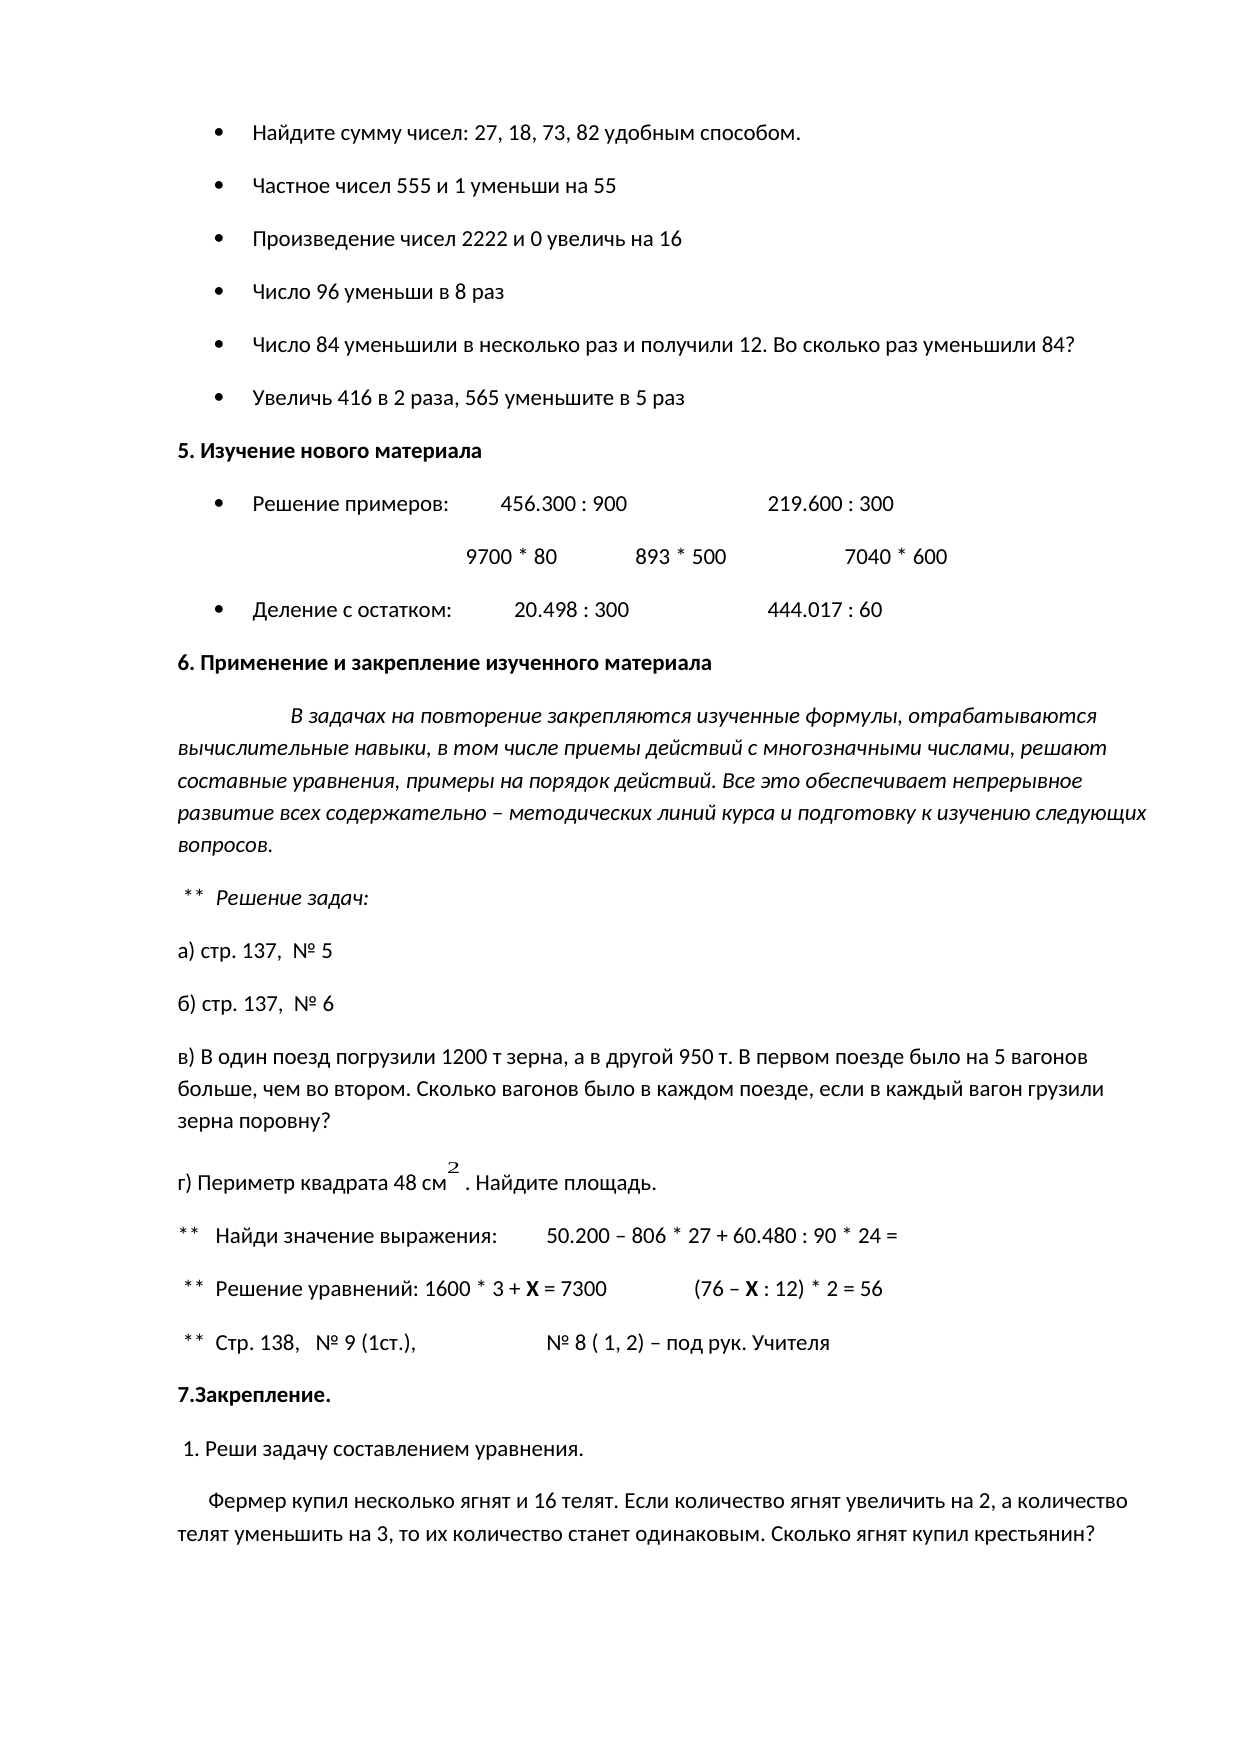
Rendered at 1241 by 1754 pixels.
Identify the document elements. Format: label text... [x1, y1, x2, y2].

text ** Решение уравнений: 1600 * 3 + Х = 7300 (76 – Х : 12) * 2 = 56 [177, 1274, 1152, 1303]
list Число 84 уменьшили в несколько раз и получили 12. Во сколько раз уменьшили 84? [215, 330, 1152, 358]
text ** Стр. 138, № 9 (1ст.), № 8 ( 1, 2) – под рук. Учителя [177, 1328, 1152, 1356]
text г) Периметр квадрата . Найдите площадь. [177, 1159, 1152, 1197]
text а) стр. 137, № 5 [177, 936, 1152, 964]
list Число 96 уменьши в 8 раз [215, 277, 1152, 305]
text 1. Реши задачу составлением уравнения. [177, 1434, 1152, 1462]
text 9700 * 80 893 * 500 7040 * 600 [177, 542, 1152, 570]
list Частное чисел 555 и 1 уменьши на 55 [215, 171, 1152, 199]
text 6. Применение и закрепление изученного материала [177, 648, 1152, 676]
text Фермер купил несколько ягнят и 16 телят. Если количество ягнят увеличить на 2, а количество телят уменьшить на 3, то их количество станет одинаковым. Сколько ягнят купил крестьянин? [177, 1487, 1152, 1547]
text 5. Изучение нового материала [177, 436, 1152, 464]
list Решение примеров: 456.300 : 900 219.600 : 300 [215, 489, 1152, 517]
list Произведение чисел 2222 и 0 увеличь на 16 [215, 224, 1152, 252]
list Найдите сумму чисел: 27, 18, 73, 82 удобным способом. [215, 118, 1152, 146]
list Увеличь 416 в 2 раза, 565 уменьшите в 5 раз [215, 383, 1152, 411]
text В задачах на повторение закрепляются изученные формулы, отрабатываются вычислительные навыки, в том числе приемы действий с многозначными числами, решают составные уравнения, примеры на порядок действий. Все это обеспечивает непрерывное развитие всех содержательно – методических линий курса и подготовку к изучению следующих вопросов. [177, 701, 1152, 858]
list Деление с остатком: 20.498 : 300 444.017 : 60 [215, 595, 1152, 623]
text ** Решение задач: [177, 883, 1152, 911]
text б) стр. 137, № 6 [177, 989, 1152, 1017]
text 7.Закрепление. [177, 1381, 1152, 1409]
text ** Найди значение выражения: 50.200 – 806 * 27 + 60.480 : 90 * 24 = [177, 1222, 1152, 1249]
text в) В один поезд погрузили 1200 т зерна, а в другой 950 т. В первом поезде было на 5 вагонов больше, чем во втором. Сколько вагонов было в каждом поезде, если в каждый вагон грузили зерна поровну? [177, 1042, 1152, 1134]
